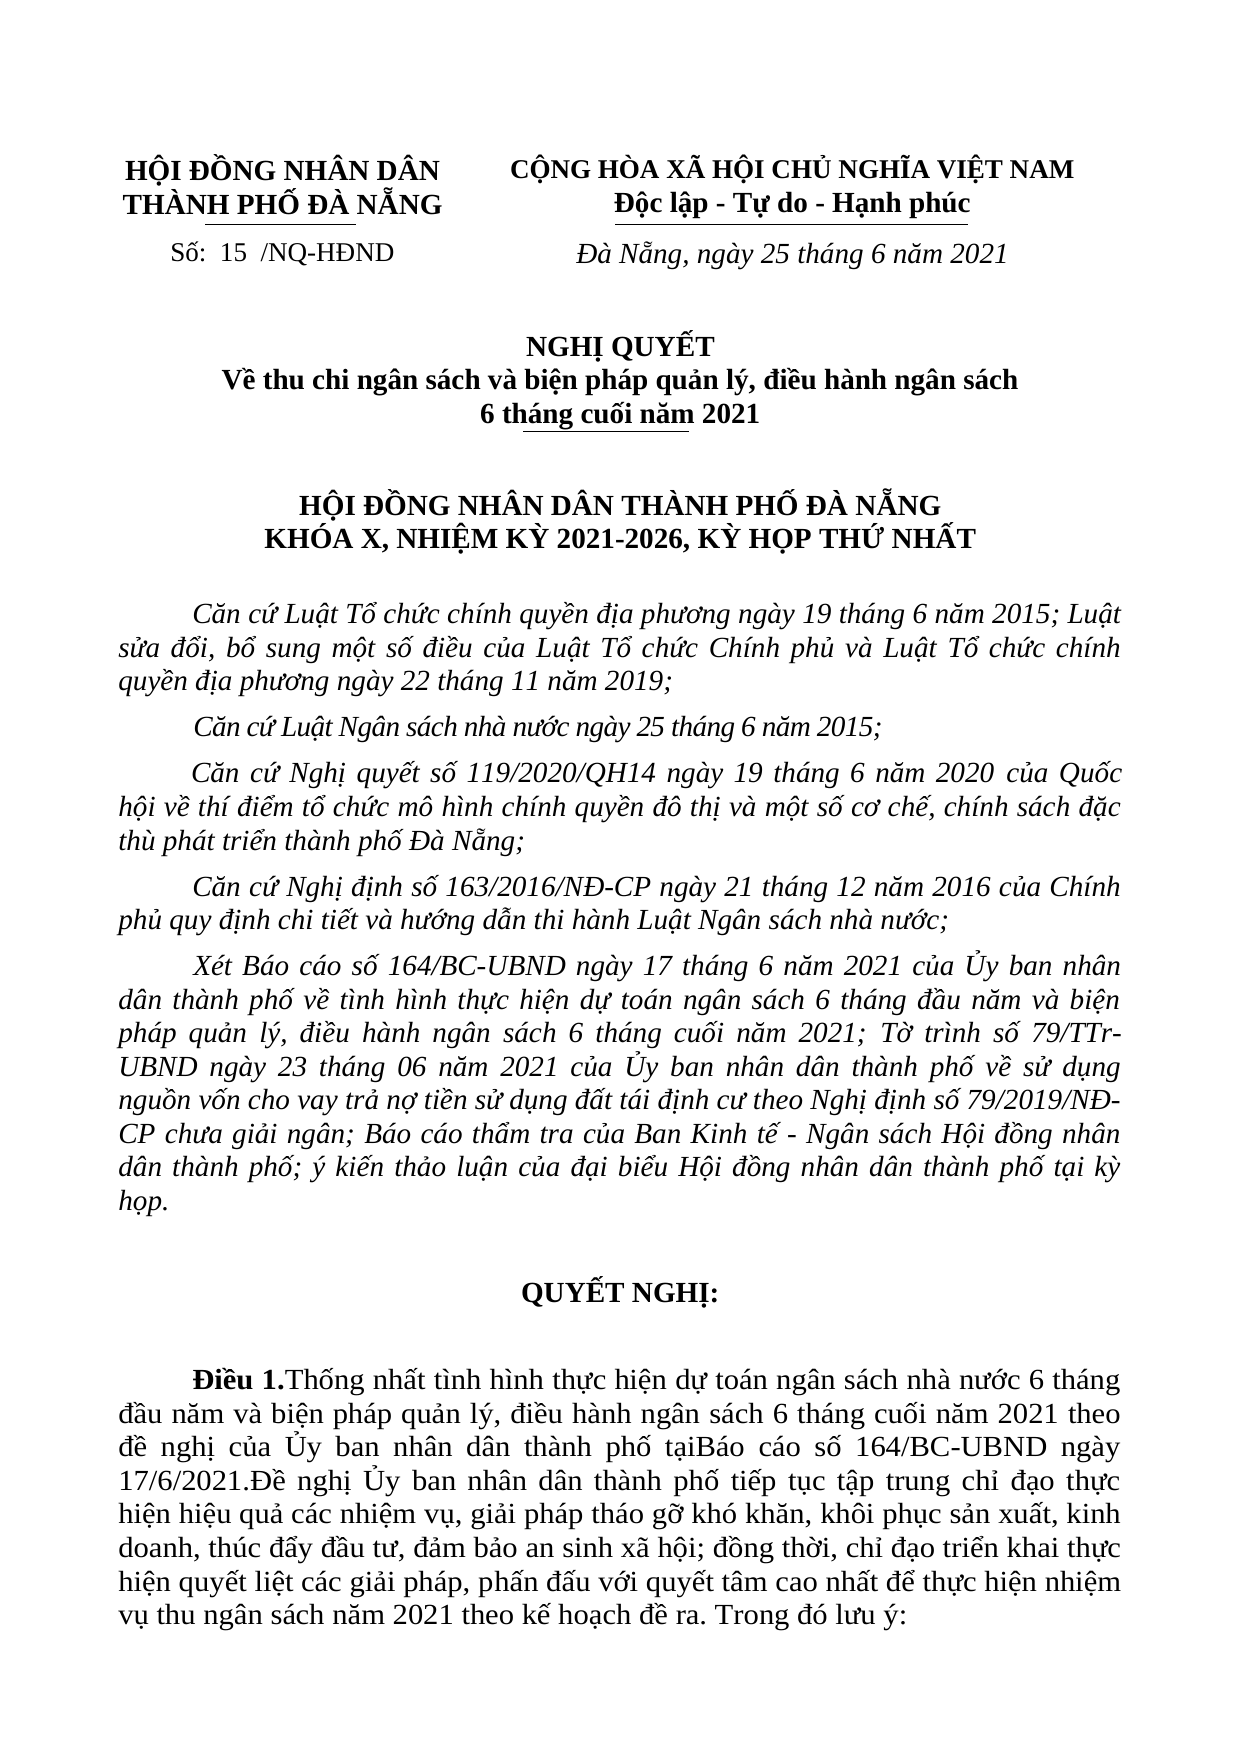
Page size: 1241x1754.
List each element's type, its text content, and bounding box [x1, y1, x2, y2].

text HỘI ĐỒNG NHÂN DÂN THÀNH PHỐ ĐÀ NẴNG [118, 488, 1122, 522]
table_cell Đà Nẵng, ngày 25 tháng 6 năm 2021 [458, 224, 1127, 276]
subtitle KHÓA X, NHIỆM KỲ 2021-2026, KỲ HỌP THỨ NHẤT [118, 522, 1122, 555]
table_header CỘNG HÒA XÃ HỘI CHỦ NGHĨA VIỆT NAM Độc lập - Tự do - Hạnh phúc [458, 154, 1127, 224]
text 6 tháng cuối năm 2021 [118, 396, 1122, 429]
text Căn cứ Luật Tổ chức chính quyền địa phương ngày 19 tháng 6 năm 2015; Luật sửa đổi, bổ sung một số điều của Luật Tổ chức Chính phủ và Luật Tổ chức chính quyền địa phương ngày 22 tháng 11 năm 2019; [118, 596, 1122, 697]
text Căn cứ Nghị định số 163/2016/NĐ-CP ngày 21 tháng 12 năm 2016 của Chính phủ quy định chi tiết và hướng dẫn thi hành Luật Ngân sách nhà nước; [118, 869, 1122, 936]
text Căn cứ Nghị quyết số 119/2020/QH14 ngày 19 tháng 6 năm 2020 của Quốc hội về thí điểm tổ chức mô hình chính quyền đô thị và một số cơ chế, chính sách đặc thù phát triển thành phố Đà Nẵng; [118, 756, 1122, 856]
text Về thu chi ngân sách và biện pháp quản lý, điều hành ngân sách [118, 362, 1122, 396]
subtitle QUYẾT NGHỊ: [118, 1275, 1122, 1309]
table_cell Số: 15 /NQ-HĐND [107, 224, 458, 276]
text Xét Báo cáo số 164/BC-UBND ngày 17 tháng 6 năm 2021 của Ủy ban nhân dân thành phố về tình hình thực hiện dự toán ngân sách 6 tháng đầu năm và biện pháp quản lý, điều hành ngân sách 6 tháng cuối năm 2021; Tờ trình số 79/TTr-UBND ngày 23 tháng 06 năm 2021 của Ủy ban nhân dân thành phố về sử dụng nguồn vốn cho vay trả nợ tiền sử dụng đất tái định cư theo Nghị định số 79/2019/NĐ-CP chưa giải ngân; Báo cáo thẩm tra của Ban Kinh tế - Ngân sách Hội đồng nhân dân thành phố; ý kiến thảo luận của đại biểu Hội đồng nhân dân thành phố tại kỳ họp. [118, 948, 1122, 1217]
text Căn cứ Luật Ngân sách nhà nước ngày 25 tháng 6 năm 2015; [118, 709, 1122, 743]
text Điều 1.Thống nhất tình hình thực hiện dự toán ngân sách nhà nước 6 tháng đầu năm và biện pháp quản lý, điều hành ngân sách 6 tháng cuối năm 2021 theo đề nghị của Ủy ban nhân dân thành phố tạiBáo cáo số 164/BC-UBND ngày 17/6/2021.Đề nghị Ủy ban nhân dân thành phố tiếp tục tập trung chỉ đạo thực hiện hiệu quả các nhiệm vụ, giải pháp tháo gỡ khó khăn, khôi phục sản xuất, kinh doanh, thúc đẩy đầu tư, đảm bảo an sinh xã hội; đồng thời, chỉ đạo triển khai thực hiện quyết liệt các giải pháp, phấn đấu với quyết tâm cao nhất để thực hiện nhiệm vụ thu ngân sách năm 2021 theo kế hoạch đề ra. Trong đó lưu ý: [118, 1362, 1122, 1631]
subtitle NGHỊ QUYẾT [118, 329, 1122, 362]
table_header HỘI ĐỒNG NHÂN DÂN THÀNH PHỐ ĐÀ NẴNG [107, 154, 458, 224]
